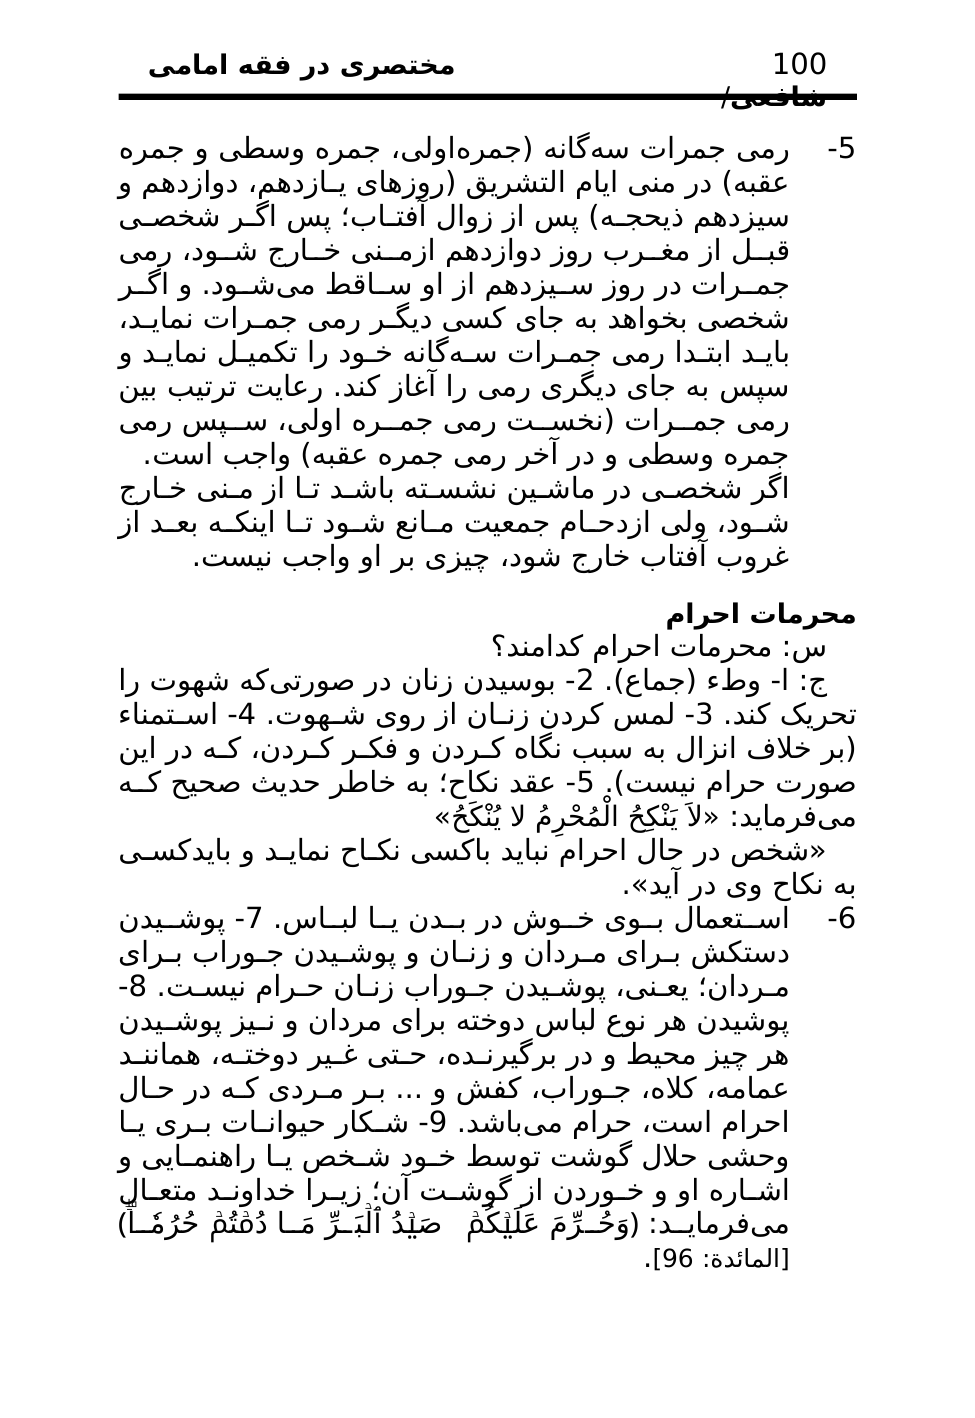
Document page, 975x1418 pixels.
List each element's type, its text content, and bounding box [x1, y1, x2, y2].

list استعمال بوی خوش در بدن یا لباس. 7- پوشیدن دستکش برای مردان و زنان و پوشیدن جوراب برای مردان؛ یعنی، پوشیدن جوراب زنان حرام نیست. 8- پوشیدن هر نوع لباس دوخته برای مردان و نیز پوشیدن هر چیز محیط و در برگیرنده، حتی غیر دوخته، همانند عمامه، کلاه، جوراب، کفش و ... بر مردی که در حال احرام است، حرام می‌باشد. 9- شکار حیوانات بری یا وحشی حلال گوشت توسط خود شخص یا راهنمایی و اشاره او و خوردن از گوشت آن؛ زیرا خداوند متعال می‌فرماید: ﴿وَحُرِّمَ عَلَيۡكُمۡ صَيۡدُ ٱلۡبَرِّ مَا دُمۡتُمۡ حُرُمٗاۗ﴾ [المائدة: 96]. [118, 901, 827, 1275]
text محرمات احرام [118, 598, 857, 629]
text «شخص در حال احرام نباید باکسی نکاح نماید و بایدکسی به نکاح وی در آید». [118, 833, 857, 901]
text س: محرمات احرام کدامند؟ [118, 629, 857, 663]
text اگر شخصی در ماشین نشسته باشد تا از منی خارج شود، ولی ازدحام جمعیت مانع شود تا اینکه بعد از غروب آفتاب خارج شود، چیزی بر او واجب نیست. [118, 471, 789, 573]
text ج: ا- وطء (جماع). 2- بوسیدن زنان در صورتی‌که شهوت را تحریک کند. 3- لمس کردن زنان از روی شهوت. 4- استمناء (بر خلاف انزال به سبب نگاه کردن و فکر کردن، که در این صورت حرام نیست). 5- عقد نکاح؛ به خاطر حدیث صحیح که می‌فرماید: «لاَ يَنْكِحُ الْمُحْرِمُ لا يُنْكَحُ» [118, 663, 857, 833]
list رمی جمرات سه‌گانه (جمره‌اولی، جمره وسطی و جمره عقبه) در منی ایام التشریق (روزهای یازدهم، دوازدهم و سیزدهم ذیحجه) پس از زوال آفتاب؛ پس اگر شخصی قبل از مغرب روز دوازدهم ازمنی خارج شود، رمی جمرات در روز سیزدهم از او ساقط می‌شود. و اگر شخصی بخواهد به جای کسی دیگر رمی جمرات نماید، باید ابتدا رمی جمرات سه‌گانه خود را تکمیل نماید و سپس به جای دیگری رمی را آغاز کند. رعایت ترتیب بین رمی جمرات (نخست رمی جمره اولی، سپس رمی جمره وسطی و در آخر رمی جمره عقبه) واجب است. [118, 132, 827, 471]
